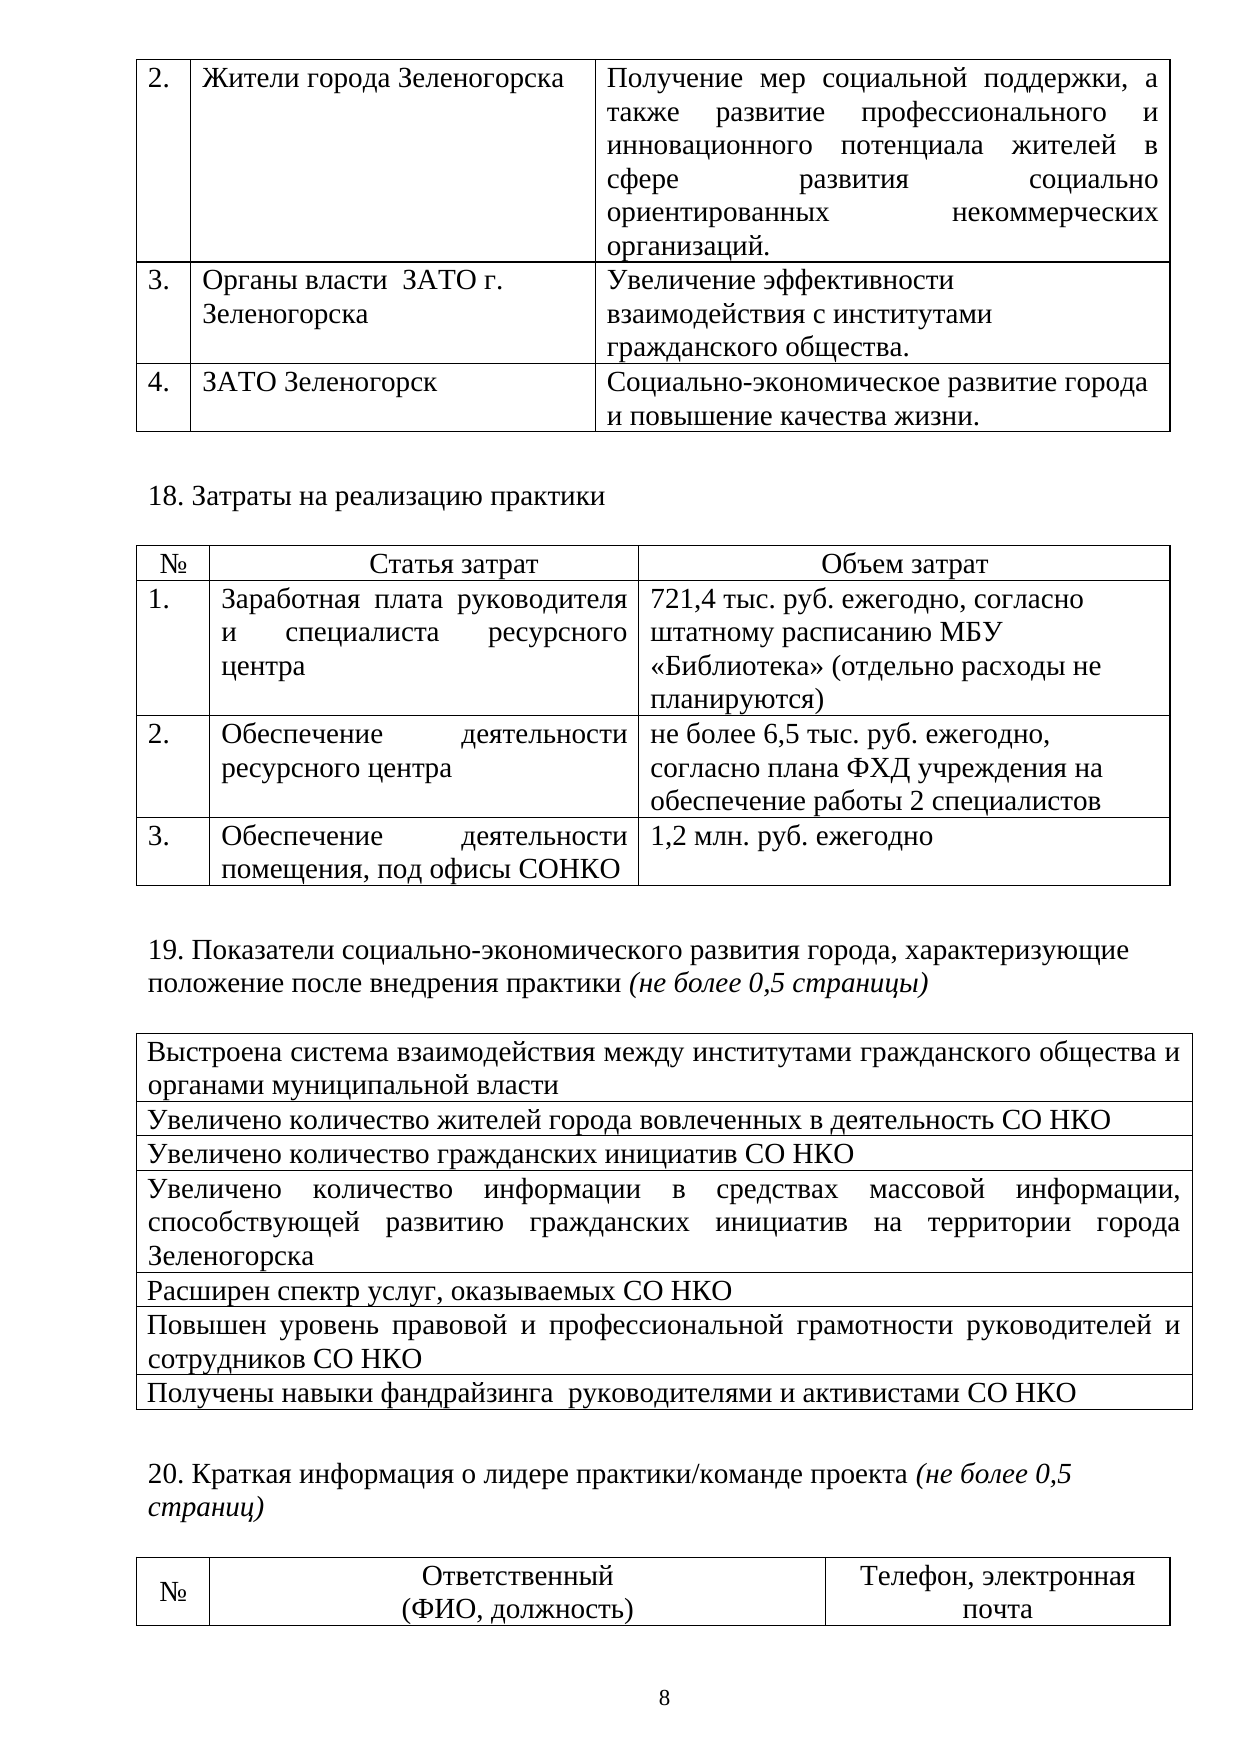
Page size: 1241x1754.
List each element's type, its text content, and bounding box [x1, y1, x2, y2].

table_cell 1,2 млн. руб. ежегодно [639, 818, 1169, 885]
text 20. Краткая информация о лидере практики/команде проекта (не более 0,5 страниц) [148, 1456, 1181, 1523]
list 18. Затраты на реализацию практики [148, 478, 1181, 512]
table_cell не более 6,5 тыс. руб. ежегодно, согласно плана ФХД учреждения на обеспечение работы 2 специалистов [639, 716, 1169, 817]
table_cell [137, 716, 209, 817]
table_cell Заработная плата руководителя и специалиста ресурсного центра [210, 581, 638, 715]
text 19. Показатели социально-экономического развития города, характеризующие положение после внедрения практики (не более 0,5 страницы) [148, 932, 1181, 999]
table_header Телефон, электронная почта [826, 1558, 1169, 1625]
table_cell Увеличено количество информации в средствах массовой информации, способствующей развитию гражданских инициатив на территории города Зеленогорска [137, 1171, 1192, 1272]
table_cell Увеличено количество жителей города вовлеченных в деятельность СО НКО [137, 1102, 1192, 1135]
table_cell 721,4 тыс. руб. ежегодно, согласно штатному расписанию МБУ «Библиотека» (отдельно расходы не планируются) [639, 581, 1169, 715]
table_cell [137, 60, 190, 261]
table_cell Обеспечение деятельности ресурсного центра [210, 716, 638, 817]
table_cell [137, 364, 190, 431]
table_header Ответственный (ФИО, должность) [210, 1558, 825, 1625]
table_cell Увеличение эффективности взаимодействия с институтами гражданского общества. [596, 263, 1169, 363]
table_header № [137, 1558, 209, 1625]
table_cell [137, 818, 209, 885]
table_header Статья затрат [210, 546, 638, 580]
table_cell Получены навыки фандрайзинга руководителями и активистами СО НКО [137, 1375, 1192, 1409]
table_cell Повышен уровень правовой и профессиональной грамотности руководителей и сотрудников СО НКО [137, 1307, 1192, 1374]
table_header Выстроена система взаимодействия между институтами гражданского общества и органами муниципальной власти [137, 1034, 1192, 1101]
table_cell [137, 581, 209, 715]
table_cell Получение мер социальной поддержки, а также развитие профессионального и инновационного потенциала жителей в сфере развития социально ориентированных некоммерческих организаций. [596, 60, 1169, 261]
table_cell Обеспечение деятельности помещения, под офисы СОНКО [210, 818, 638, 885]
table_cell Социально-экономическое развитие города и повышение качества жизни. [596, 364, 1169, 431]
table_cell Расширен спектр услуг, оказываемых СО НКО [137, 1273, 1192, 1306]
table_cell Увеличено количество гражданских инициатив СО НКО [137, 1136, 1192, 1170]
table_cell Жители города Зеленогорска [191, 60, 595, 261]
table_cell [137, 263, 190, 363]
table_header Объем затрат [639, 546, 1169, 580]
table_cell Органы власти ЗАТО г. Зеленогорска [191, 263, 595, 363]
table_header № [137, 546, 209, 580]
table_cell ЗАТО Зеленогорск [191, 364, 595, 431]
